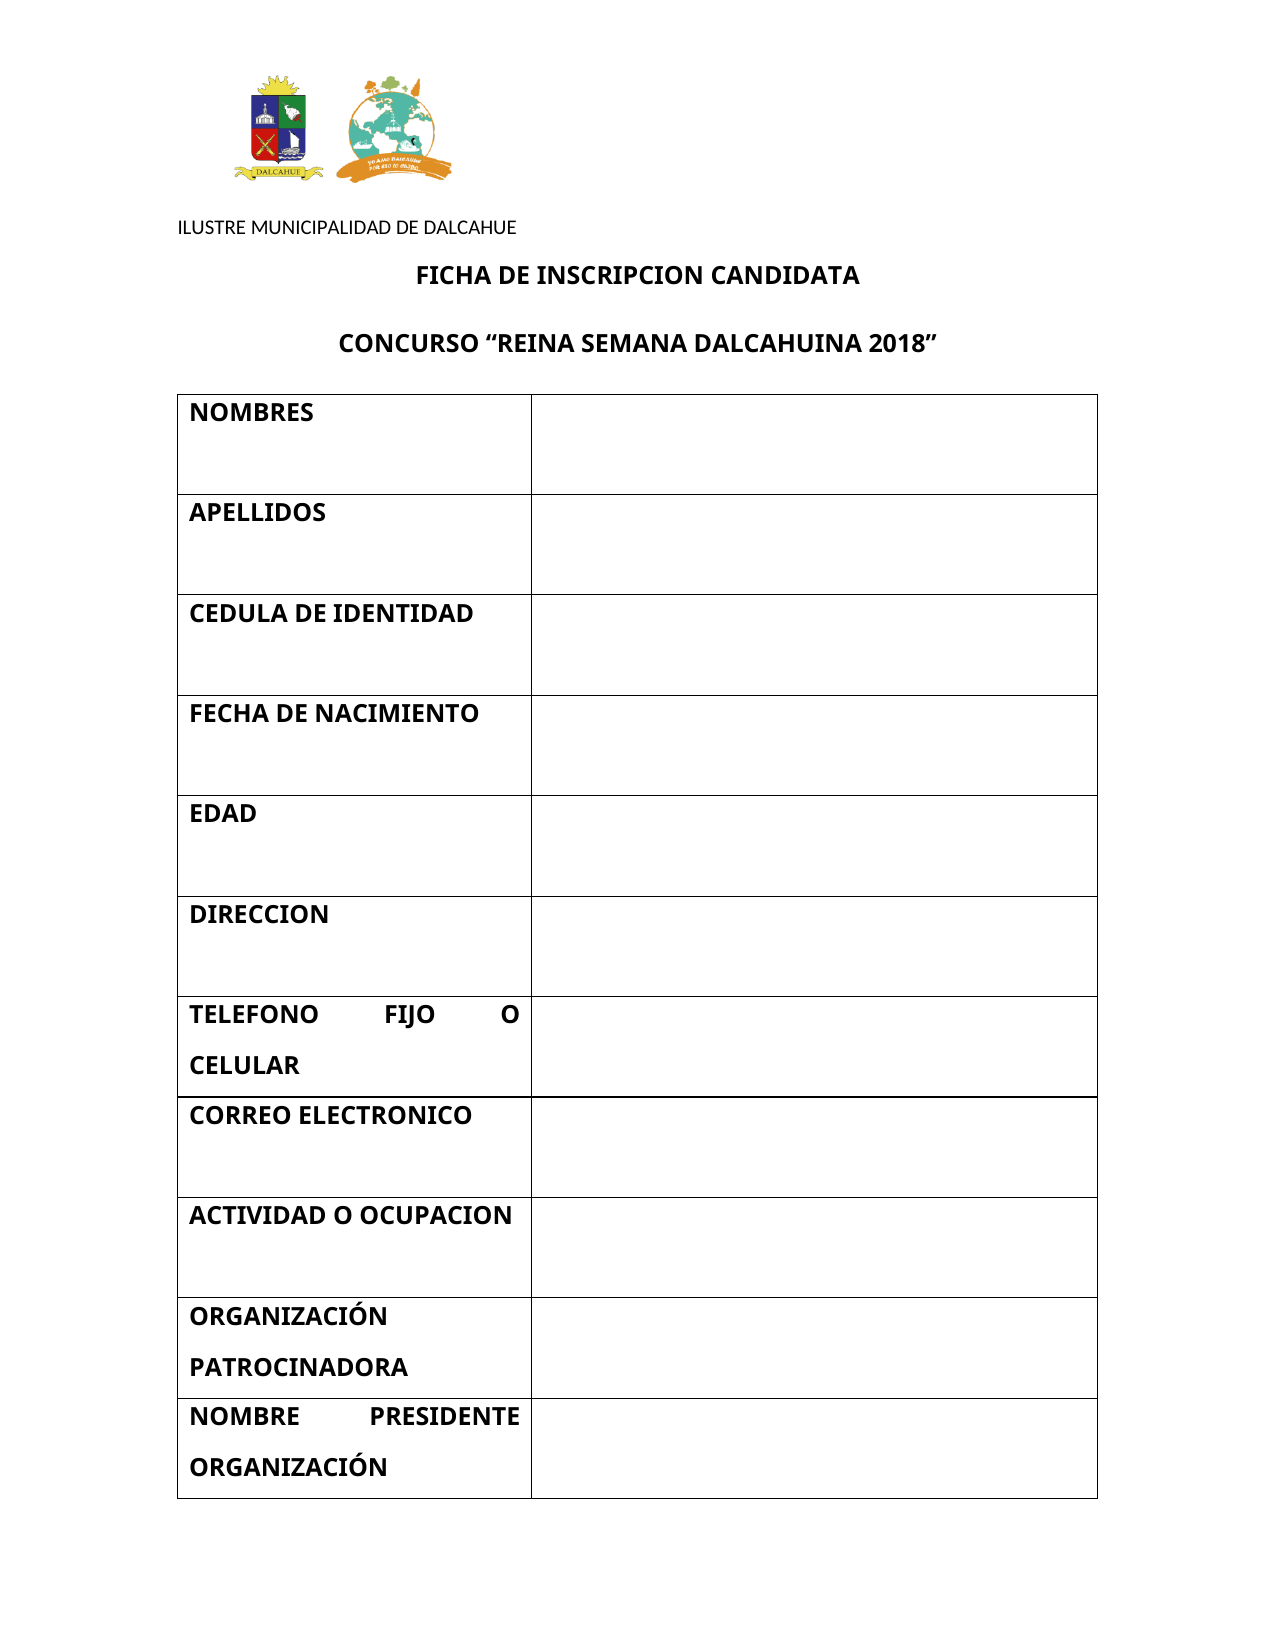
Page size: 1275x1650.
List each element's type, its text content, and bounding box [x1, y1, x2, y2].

table_cell [532, 495, 1097, 594]
table_cell CORREO ELECTRONICO [178, 1098, 531, 1197]
table_cell [532, 796, 1097, 896]
table_cell [532, 997, 1097, 1096]
table_cell [532, 1298, 1097, 1398]
table_cell TELEFONO FIJO O CELULAR [178, 997, 531, 1096]
table_cell ACTIVIDAD O OCUPACION [178, 1198, 531, 1297]
table_cell DIRECCION [178, 897, 531, 996]
table_cell [532, 897, 1097, 996]
table_cell EDAD [178, 796, 531, 896]
table_header [532, 395, 1097, 494]
table_cell [532, 595, 1097, 695]
picture [234, 75, 452, 183]
text FICHA DE INSCRIPCION CANDIDATA [177, 258, 1098, 292]
table_cell APELLIDOS [178, 495, 531, 594]
table_header NOMBRES [178, 395, 531, 494]
table_cell [532, 696, 1097, 795]
table_cell [532, 1198, 1097, 1297]
table_cell CEDULA DE IDENTIDAD [178, 595, 531, 695]
text CONCURSO “REINA SEMANA DALCAHUINA 2018” [177, 326, 1098, 360]
table_cell NOMBRE PRESIDENTE ORGANIZACIÓN [178, 1399, 531, 1498]
table_cell [532, 1399, 1097, 1498]
table_cell FECHA DE NACIMIENTO [178, 696, 531, 795]
table_cell [532, 1098, 1097, 1197]
table_cell ORGANIZACIÓN PATROCINADORA [178, 1298, 531, 1398]
